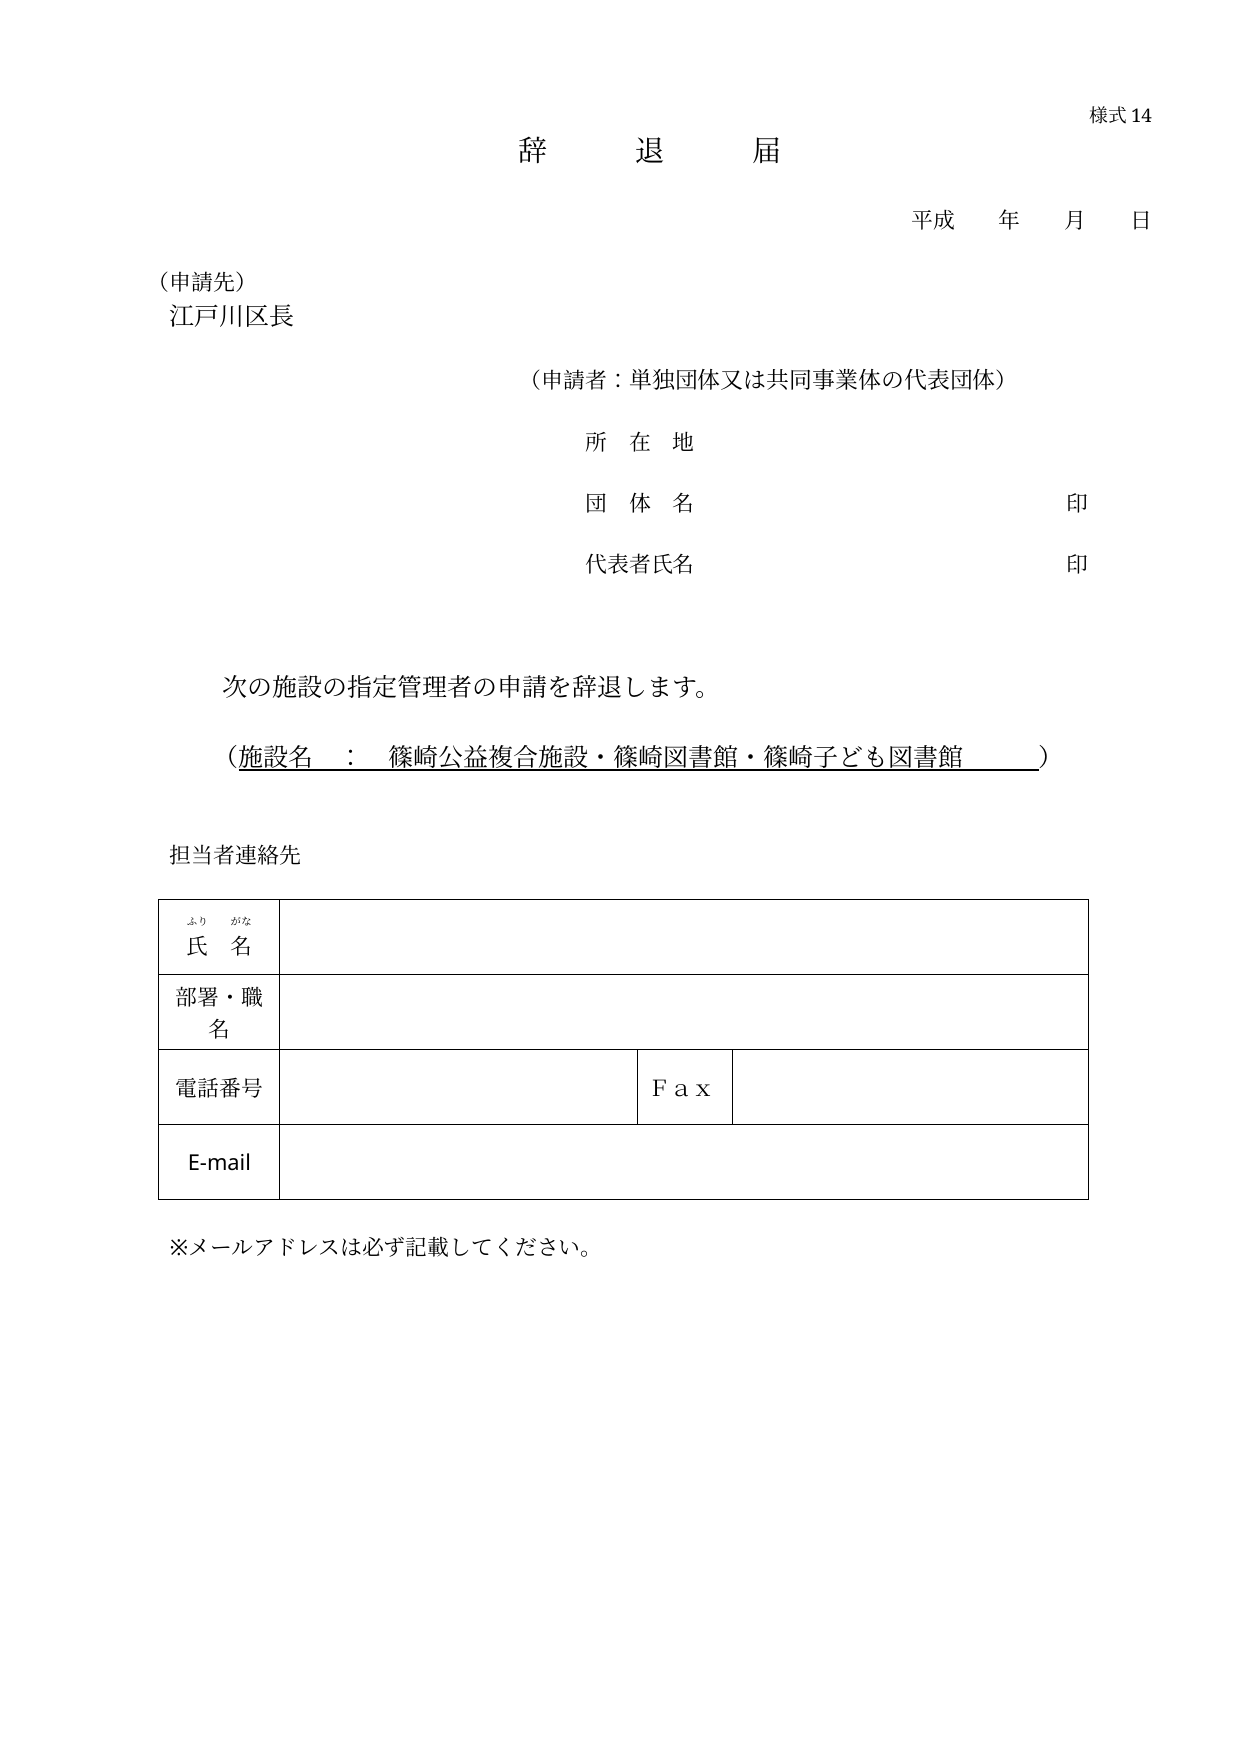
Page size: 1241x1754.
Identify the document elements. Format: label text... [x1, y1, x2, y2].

text 様式14 [148, 101, 1152, 128]
text ※メールアドレスは必ず記載してください。 [148, 1230, 1152, 1261]
text 辞 退 届 [148, 128, 1152, 169]
text 平成 年 月 日 [148, 203, 1152, 235]
table_cell E-mail [159, 1125, 279, 1199]
table_header [280, 900, 1088, 974]
table_cell [280, 1125, 1088, 1199]
table_cell Ｆａｘ [638, 1050, 732, 1124]
text （申請先） [148, 265, 1152, 296]
text （施設名 ： 篠崎公益複合施設・篠崎図書館・篠崎子ども図書館 ） [148, 738, 1152, 774]
text 江戸川区長 [148, 296, 1152, 332]
table_cell [280, 975, 1088, 1049]
table_cell [280, 1050, 637, 1124]
table_cell 部署・職名 [159, 975, 279, 1049]
text 担当者連絡先 [148, 838, 1152, 869]
text 代表者氏名 印 [148, 547, 1104, 579]
text 団 体 名 印 [148, 486, 1107, 517]
text （申請者：単独団体又は共同事業体の代表団体） [148, 362, 1152, 395]
text 所 在 地 [148, 425, 1039, 456]
table_cell [733, 1050, 1088, 1124]
table_header [159, 900, 279, 974]
text 次の施設の指定管理者の申請を辞退します。 [148, 668, 1152, 704]
table_cell 電話番号 [159, 1050, 279, 1124]
